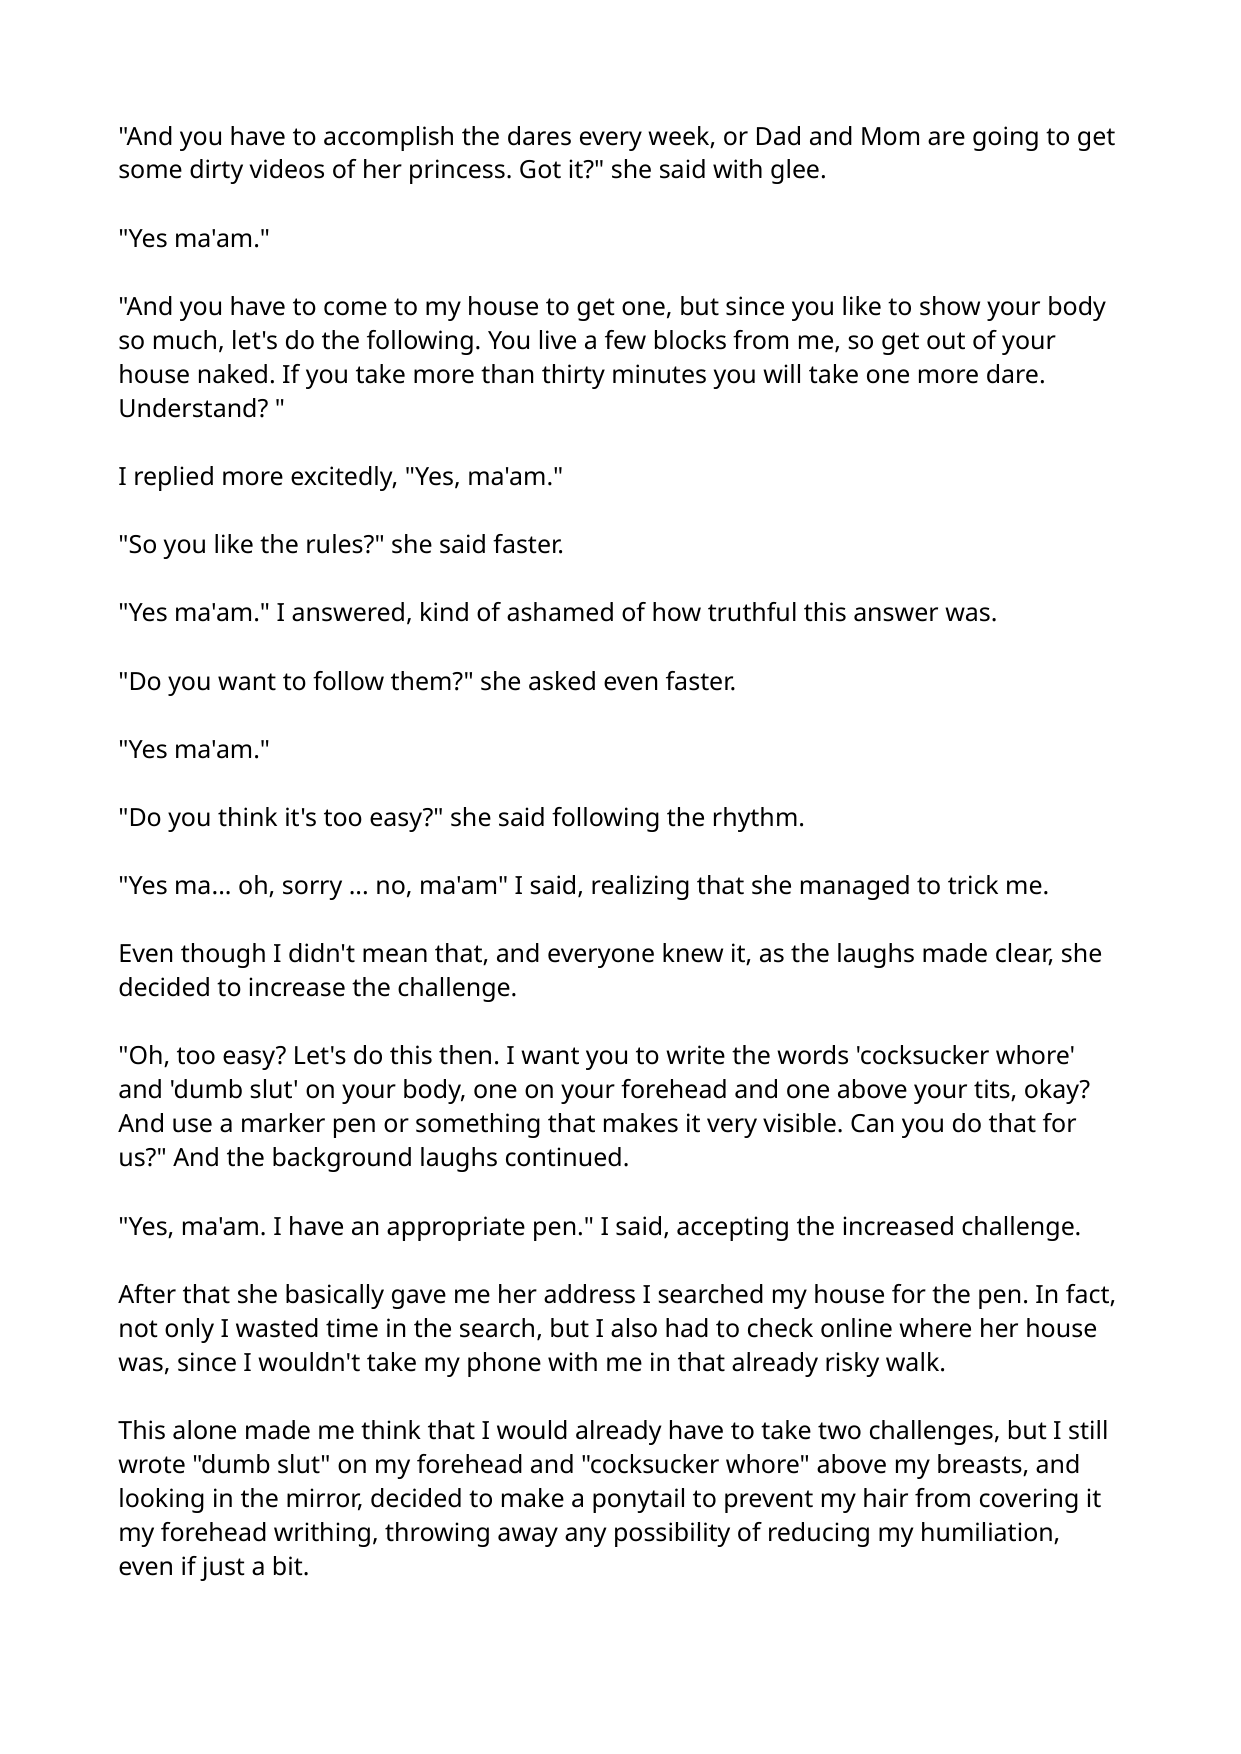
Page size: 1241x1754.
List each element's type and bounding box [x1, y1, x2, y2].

text [118, 118, 1122, 1617]
